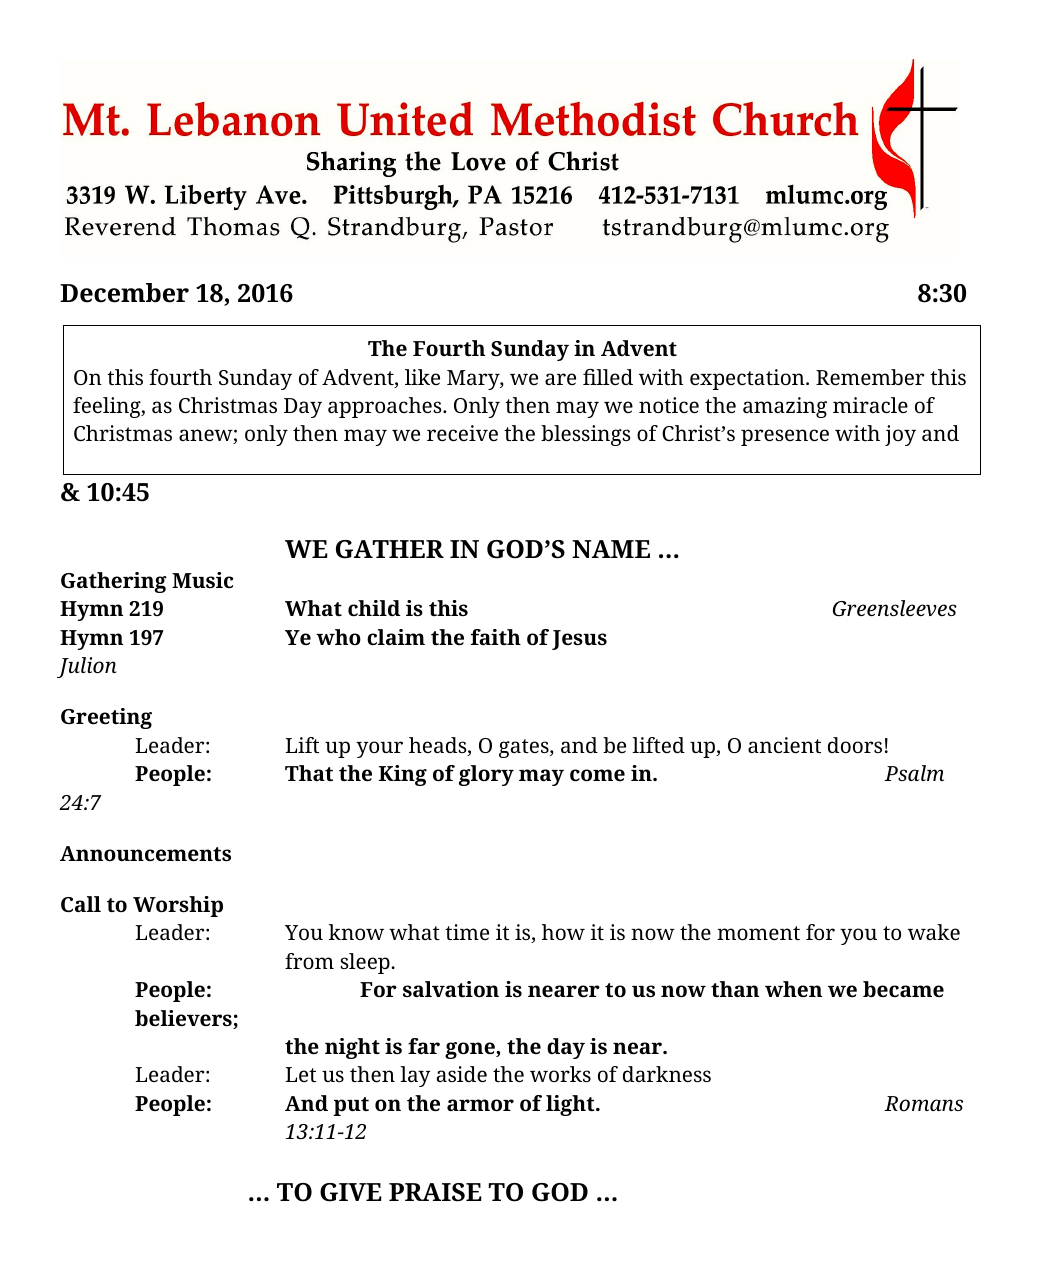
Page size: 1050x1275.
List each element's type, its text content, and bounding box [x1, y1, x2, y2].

text the night is far gone, the day is near. [210, 1032, 984, 1061]
text December 18, 2016 8:30 & 10:45 [60, 276, 984, 509]
text People: That the King of glory may come in. Psalm 24:7 [60, 759, 984, 816]
text Hymn 197 Ye who claim the faith of Jesus Julion [60, 623, 984, 679]
text Call to Worship [60, 890, 984, 918]
text WE GATHER IN GOD’S NAME … [210, 532, 984, 566]
text Hymn 219 What child is this Greensleeves [60, 594, 984, 623]
text Greeting [60, 702, 984, 731]
text Leader: Let us then lay aside the works of darkness [135, 1061, 984, 1089]
picture [60, 59, 959, 257]
text Leader: Lift up your heads, O gates, and be lifted up, O ancient doors! [60, 731, 984, 759]
text … TO GIVE PRAISE TO GOD … [60, 1174, 984, 1208]
text People: For salvation is nearer to us now than when we became believers; [135, 975, 984, 1032]
text Announcements [60, 839, 984, 867]
text Leader: You know what time it is, how it is now the moment for you to wake from sleep. [135, 918, 984, 975]
text Gathering Music [60, 566, 984, 594]
text People: And put on the armor of light. Romans 13:11-12 [135, 1089, 984, 1146]
